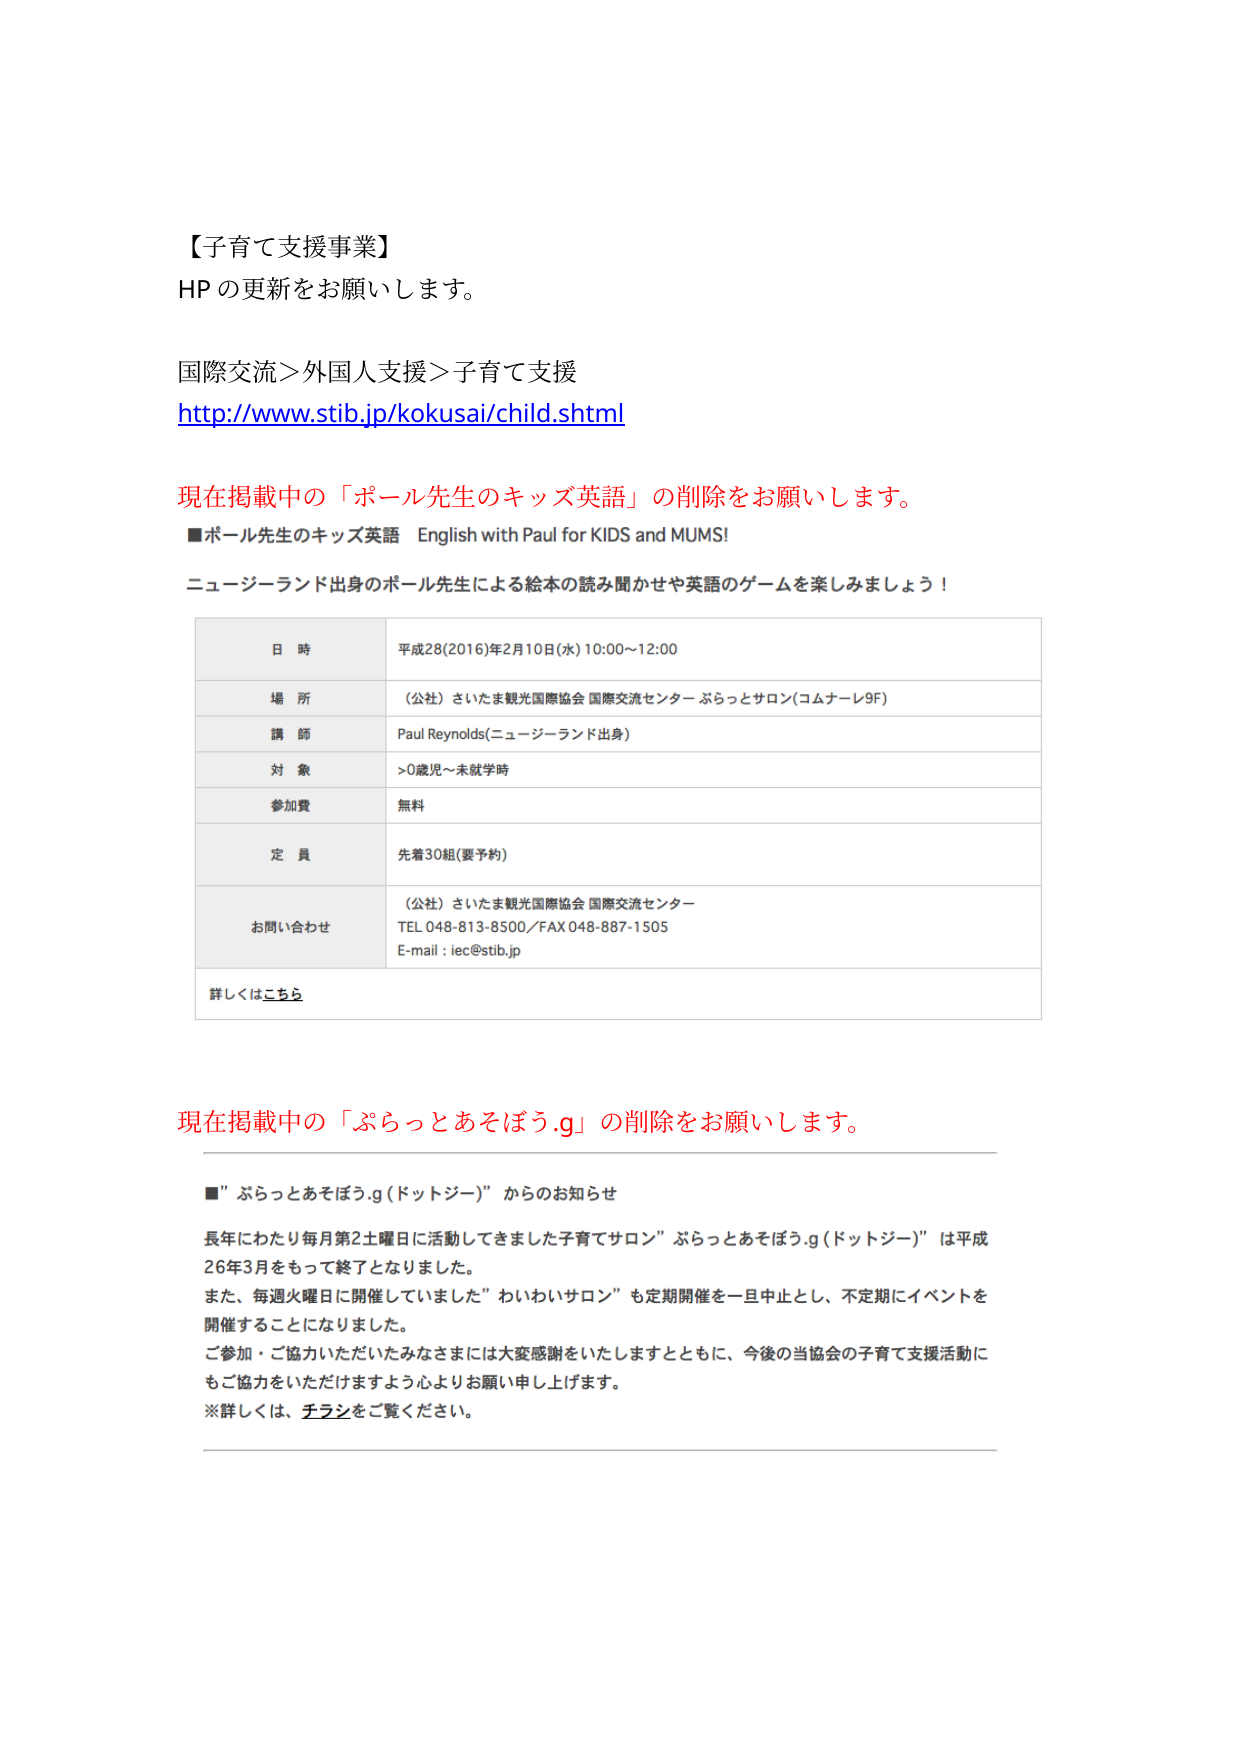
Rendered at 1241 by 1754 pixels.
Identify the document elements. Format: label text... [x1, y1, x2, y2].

text 【子育て支援事業】 [177, 225, 1063, 267]
text http://www.stib.jp/kokusai/child.shtml [177, 392, 1063, 433]
picture [177, 1141, 1063, 1463]
text HPの更新をお願いします。 [177, 267, 1063, 308]
picture [177, 516, 1061, 1038]
text 現在掲載中の「ぷらっとあそぼう.g」の削除をお願いします。 [177, 1100, 1063, 1141]
text 現在掲載中の「ポール先生のキッズ英語」の削除をお願いします。 [177, 475, 1063, 517]
text 国際交流＞外国人支援＞子育て支援 [177, 350, 1063, 392]
